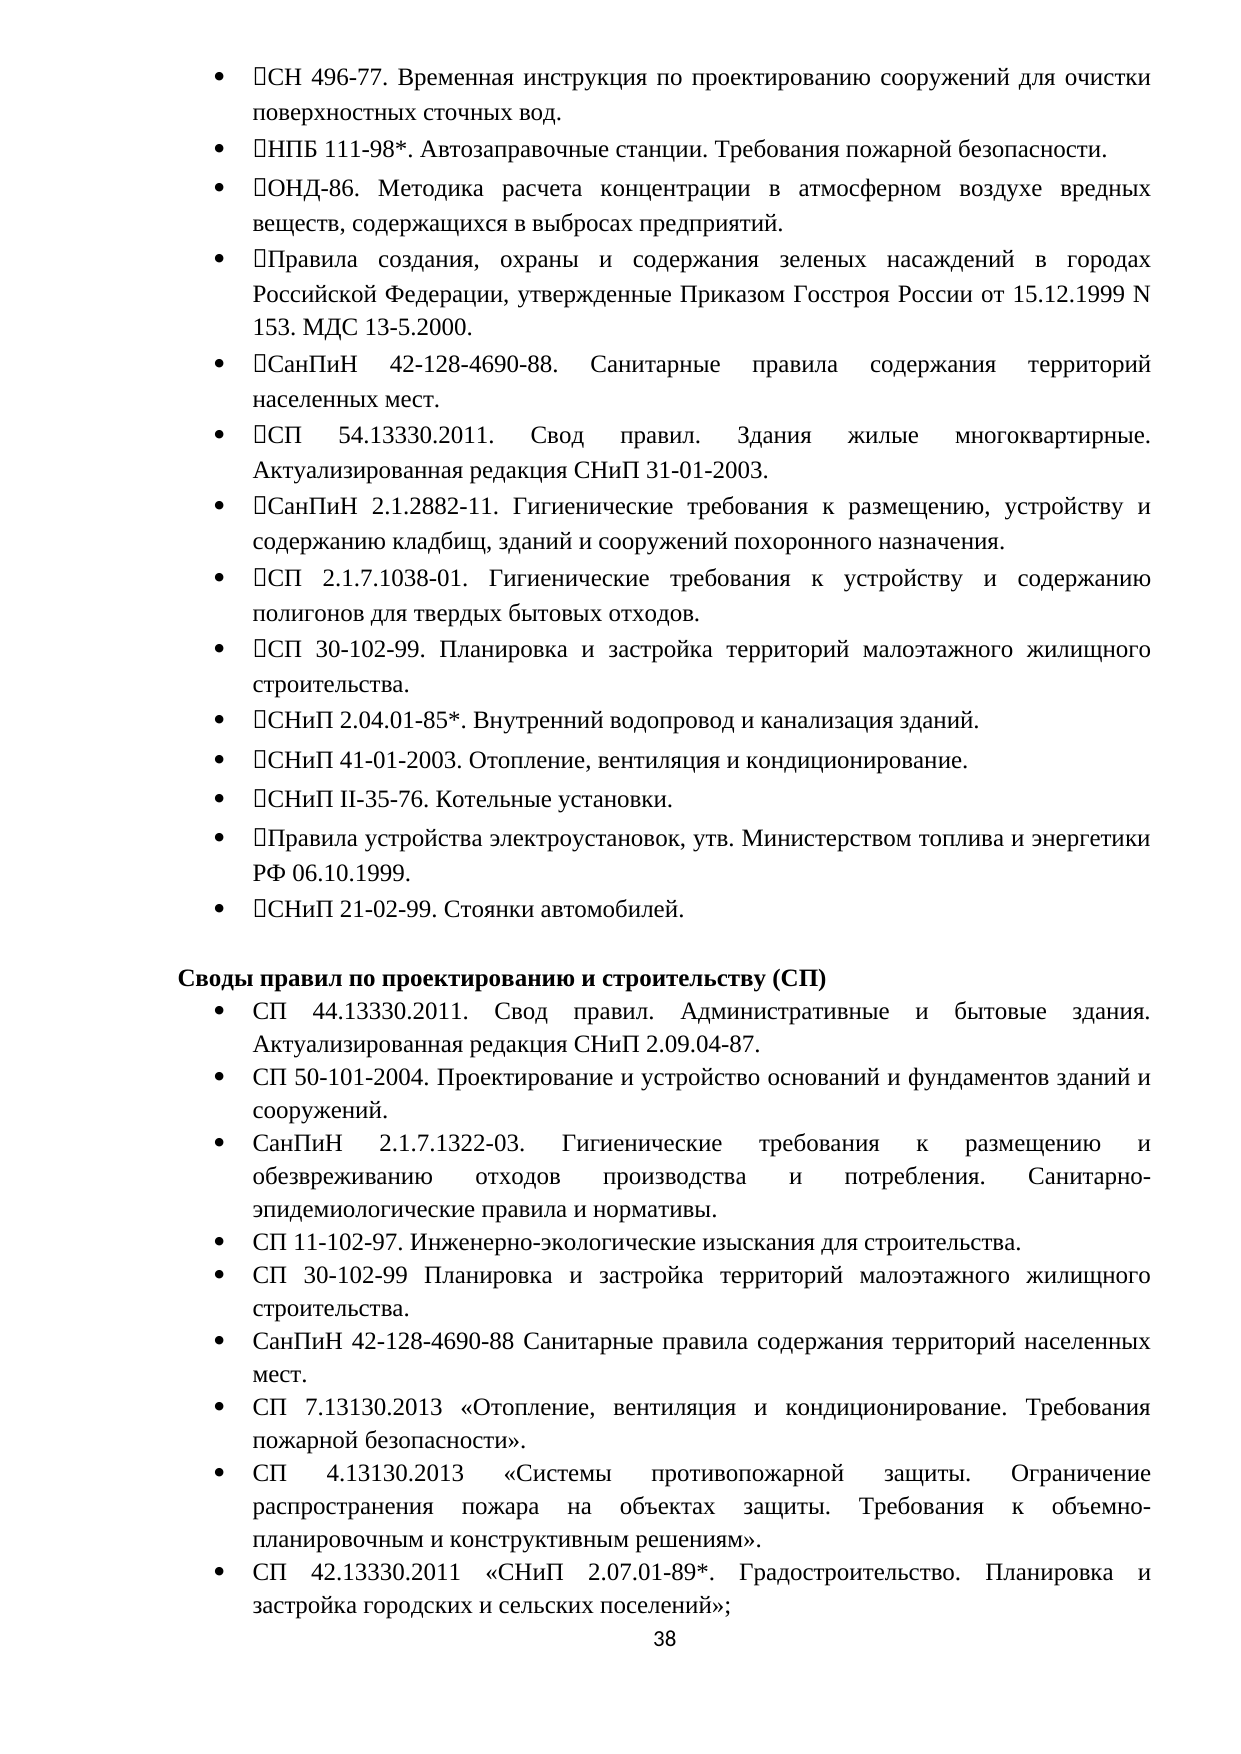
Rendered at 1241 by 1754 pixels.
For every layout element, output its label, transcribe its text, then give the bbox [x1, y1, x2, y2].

list СП 7.13130.2013 «Отопление, вентиляция и кондиционирование. Требования пожарной безопасности». [215, 1392, 1152, 1454]
list СП 30-102-99 Планировка и застройка территорий малоэтажного жилищного строительства. [215, 1260, 1152, 1322]
list СанПиН 2.1.2882-11. Гигиенические требования к размещению, устройству и содержанию кладбищ, зданий и сооружений похоронного назначения. [215, 488, 1152, 555]
list Правила устройства электроустановок, утв. Министерством топлива и энергетики РФ 06.10.1999. [215, 819, 1152, 887]
list СП 54.13330.2011. Свод правил. Здания жилые многоквартирные. Актуализированная редакция СНиП 31-01-2003. [215, 417, 1152, 484]
list СанПиН 42-128-4690-88 Санитарные правила содержания территорий населенных мест. [215, 1326, 1152, 1388]
list СН 496-77. Временная инструкция по проектированию сооружений для очистки поверхностных сточных вод. [215, 59, 1152, 126]
list СП 44.13330.2011. Свод правил. Административные и бытовые здания. Актуализированная редакция СНиП 2.09.04-87. [215, 996, 1152, 1058]
list СП 50-101-2004. Проектирование и устройство оснований и фундаментов зданий и сооружений. [215, 1062, 1152, 1124]
list ОНД-86. Методика расчета концентрации в атмосферном воздухе вредных веществ, содержащихся в выбросах предприятий. [215, 169, 1152, 237]
list СП 2.1.7.1038-01. Гигиенические требования к устройству и содержанию полигонов для твердых бытовых отходов. [215, 559, 1152, 626]
list Правила создания, охраны и содержания зеленых насаждений в городах Российской Федерации, утвержденные Приказом Госстроя России от 15.12.1999 N 153. МДС 13-5.2000. [215, 241, 1152, 341]
list СанПиН 42-128-4690-88. Санитарные правила содержания территорий населенных мест. [215, 345, 1152, 412]
list СНиП 41-01-2003. Отопление, вентиляция и кондиционирование. [215, 741, 1152, 775]
list СНиП 2.04.01-85*. Внутренний водопровод и канализация зданий. [215, 702, 1152, 736]
list СП 11-102-97. Инженерно-экологические изыскания для строительства. [215, 1227, 1152, 1256]
list СП 42.13330.2011 «СНиП 2.07.01-89*. Градостроительство. Планировка и застройка городских и сельских поселений»; [215, 1557, 1152, 1619]
list СП 4.13130.2013 «Системы противопожарной защиты. Ограничение распространения пожара на объектах защиты. Требования к объемно-планировочным и конструктивным решениям». [215, 1458, 1152, 1553]
list СНиП II-35-76. Котельные установки. [215, 780, 1152, 814]
text Своды правил по проектированию и строительству (СП) [177, 963, 1152, 992]
list НПБ 111-98*. Автозаправочные станции. Требования пожарной безопасности. [215, 130, 1152, 164]
list СанПиН 2.1.7.1322-03. Гигиенические требования к размещению и обезвреживанию отходов производства и потребления. Санитарно-эпидемиологические правила и нормативы. [215, 1128, 1152, 1223]
list СП 30-102-99. Планировка и застройка территорий малоэтажного жилищного строительства. [215, 631, 1152, 698]
list СНиП 21-02-99. Стоянки автомобилей. [215, 891, 1152, 925]
